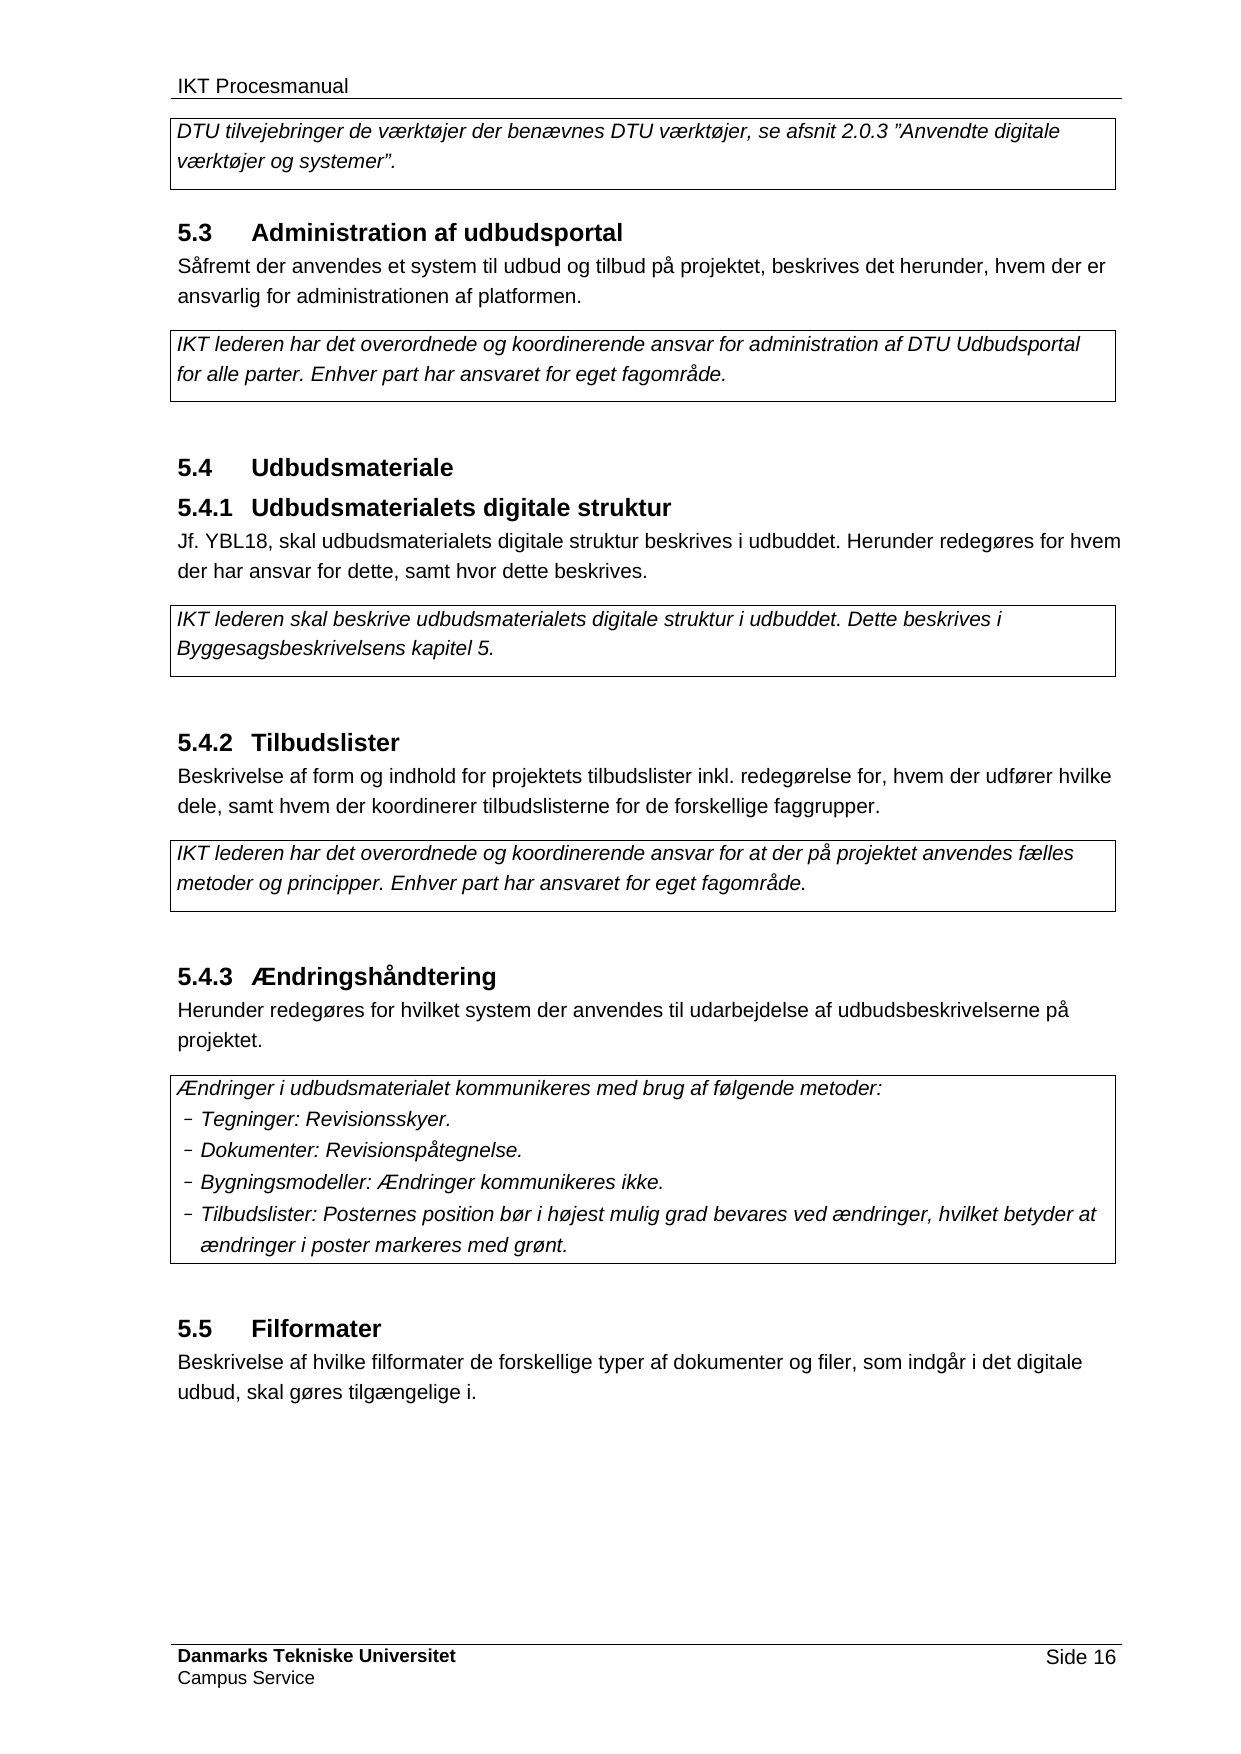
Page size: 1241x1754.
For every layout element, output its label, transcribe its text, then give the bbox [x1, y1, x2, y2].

text Såfremt der anvendes et system til udbud og tilbud på projektet, beskrives det herunder, hvem der er ansvarlig for administrationen af platformen. [177, 254, 1122, 308]
subtitle Udbudsmateriale [177, 330, 1122, 481]
table_header IKT lederen har det overordnede og koordinerende ansvar for administration af DTU Udbudsportal for alle parter. Enhver part har ansvaret for eget fagområde. [171, 331, 1115, 401]
table_header Ændringer i udbudsmaterialet kommunikeres med brug af følgende metoder: Tegninger: Revisionsskyer. Dokumenter: Revisionspåtegnelse. Bygningsmodeller: Ændringer kommunikeres ikke. Tilbudslister: Posternes position bør i højest mulig grad bevares ved ændringer, hvilket betyder at ændringer i poster markeres med grønt. [171, 1076, 1115, 1262]
table_header DTU tilvejebringer de værktøjer der benævnes DTU værktøjer, se afsnit 2.0.3 ”Anvendte digitale værktøjer og systemer”. [171, 119, 1115, 189]
subtitle Administration af udbudsportal [177, 118, 1122, 247]
text Herunder redegøres for hvilket system der anvendes til udarbejdelse af udbudsbeskrivelserne på projektet. [177, 998, 1122, 1052]
table_header IKT lederen har det overordnede og koordinerende ansvar for at der på projektet anvendes fælles metoder og principper. Enhver part har ansvaret for eget fagområde. [171, 841, 1115, 911]
text Beskrivelse af form og indhold for projektets tilbudslister inkl. redegørelse for, hvem der udfører hvilke dele, samt hvem der koordinerer tilbudslisterne for de forskellige faggrupper. [177, 763, 1122, 817]
text Jf. YBL18, skal udbudsmaterialets digitale struktur beskrives i udbuddet. Herunder redegøres for hvem der har ansvar for dette, samt hvor dette beskrives. [177, 529, 1122, 583]
subtitle Udbudsmaterialets digitale struktur [177, 493, 1122, 522]
subtitle Ændringshåndtering [177, 840, 1122, 991]
text Beskrivelse af hvilke filformater de forskellige typer af dokumenter og filer, som indgår i det digitale udbud, skal gøres tilgængelige i. [177, 1350, 1122, 1404]
subtitle Filformater [177, 1075, 1122, 1343]
table_header IKT lederen skal beskrive udbudsmaterialets digitale struktur i udbuddet. Dette beskrives i Byggesagsbeskrivelsens kapitel 5. [171, 606, 1115, 676]
subtitle Tilbudslister [177, 605, 1122, 756]
